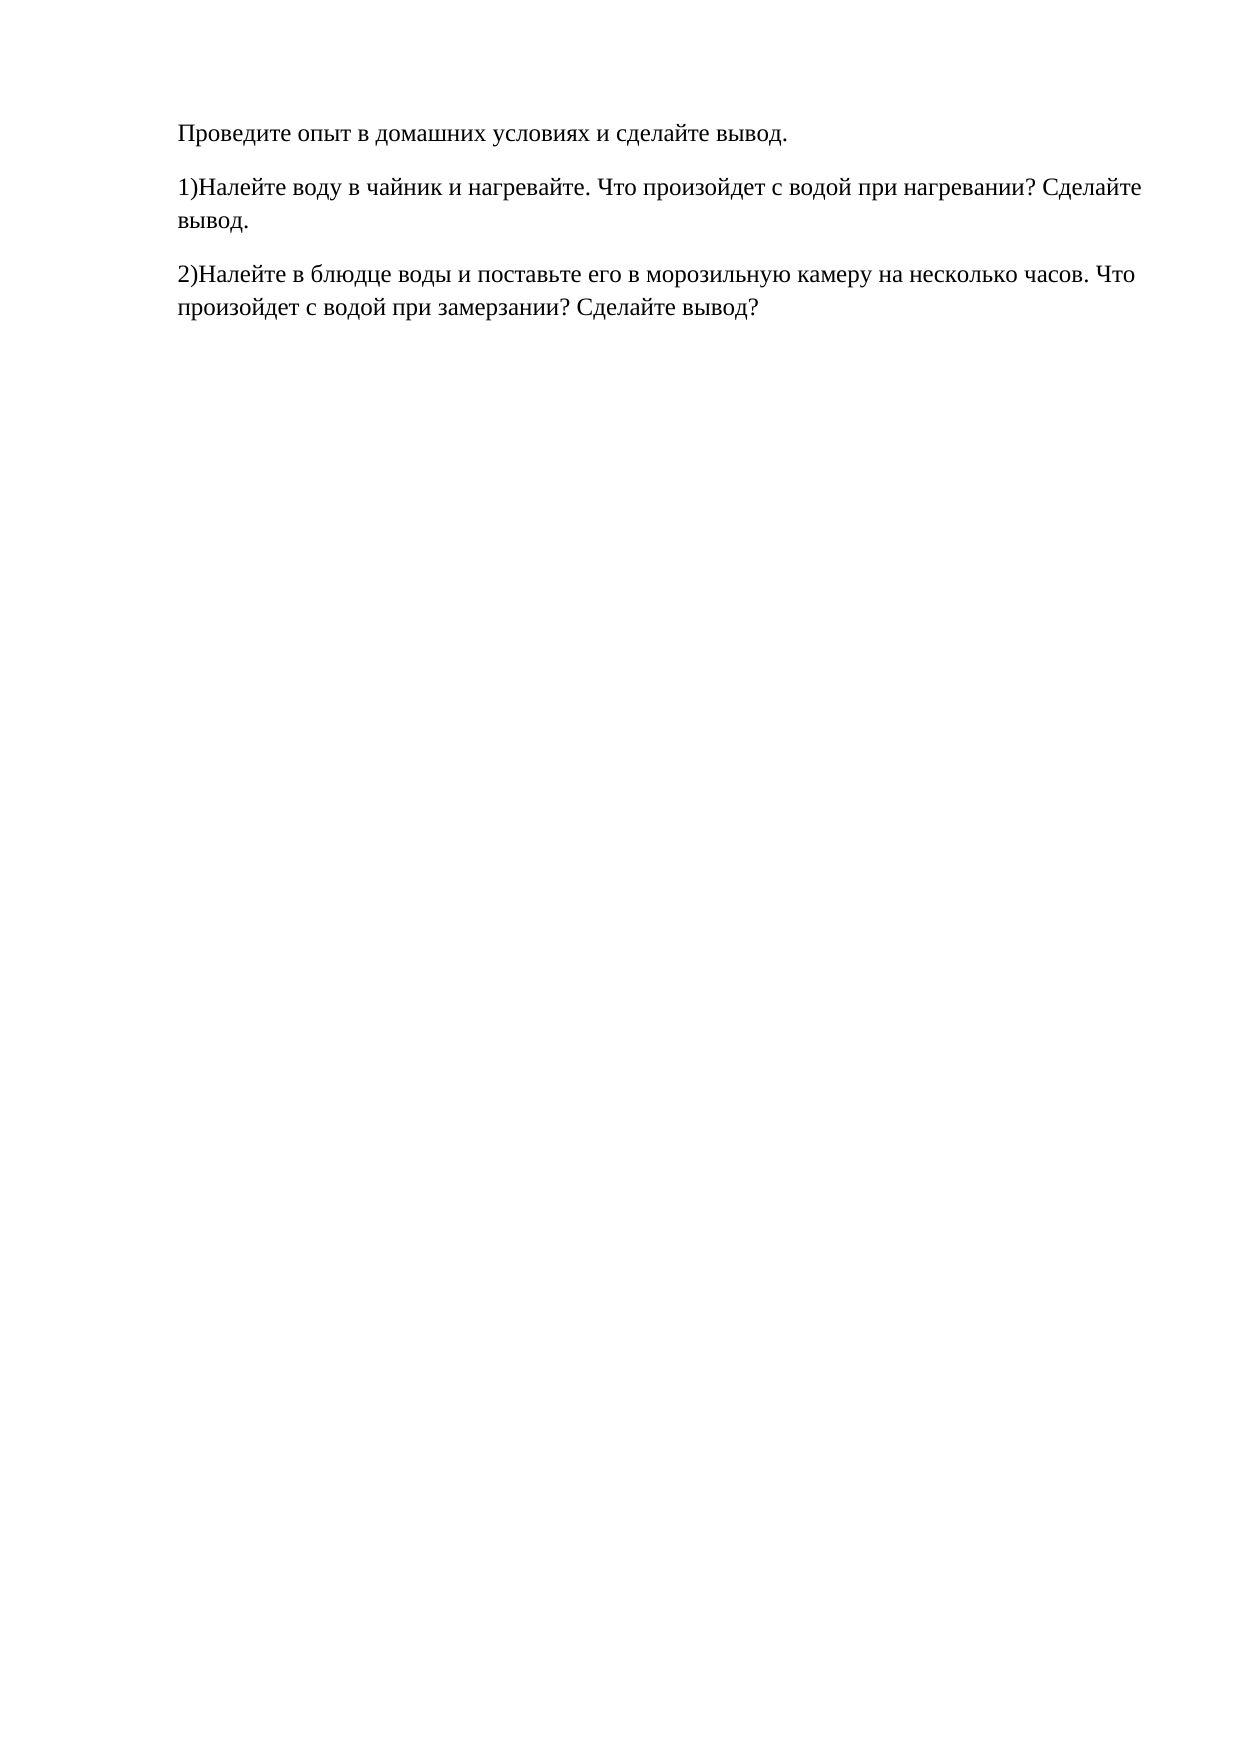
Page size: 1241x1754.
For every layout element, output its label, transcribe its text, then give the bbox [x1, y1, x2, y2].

text 1)Налейте воду в чайник и нагревайте. Что произойдет с водой при нагревании? Сделайте вывод. [177, 172, 1152, 234]
text Проведите опыт в домашних условиях и сделайте вывод. [177, 118, 1152, 147]
text 2)Налейте в блюдце воды и поставьте его в морозильную камеру на несколько часов. Что произойдет с водой при замерзании? Сделайте вывод? [177, 259, 1152, 321]
